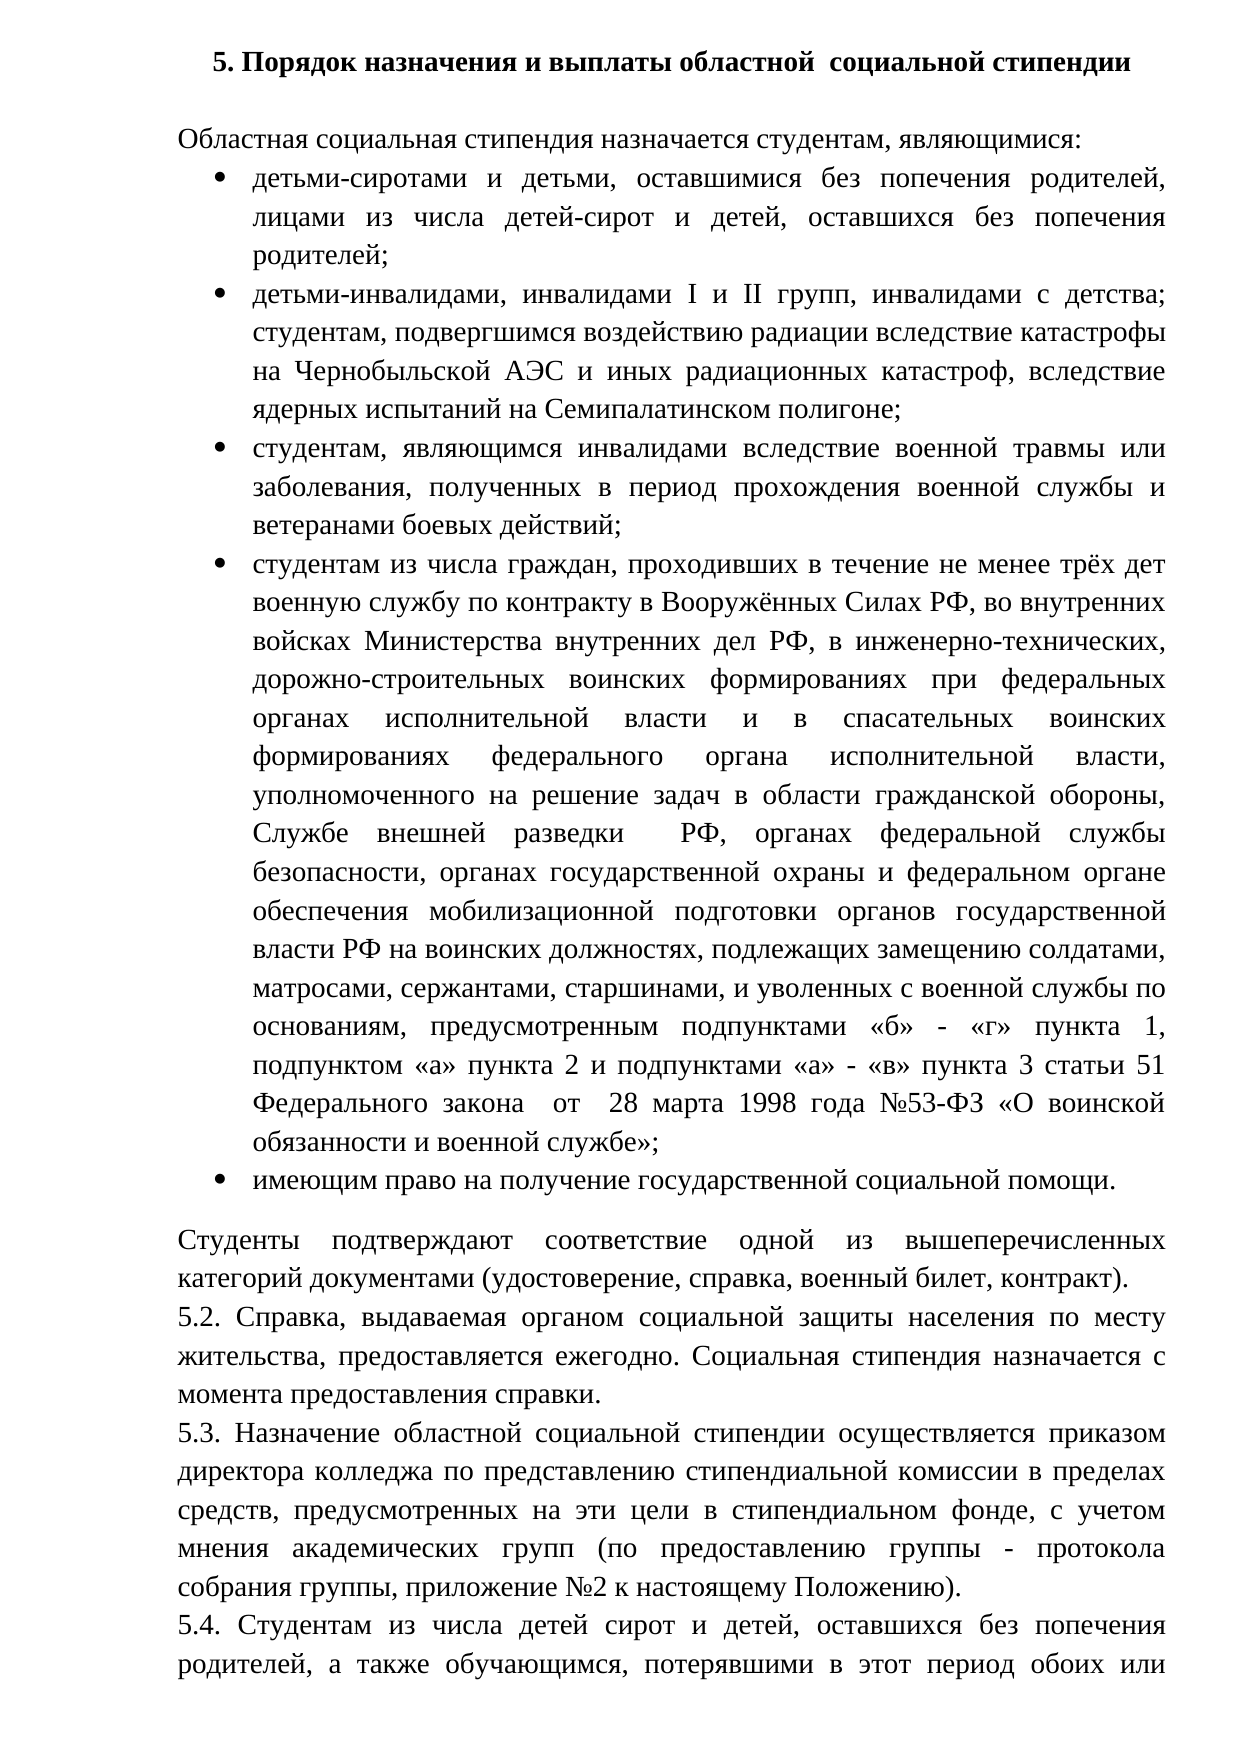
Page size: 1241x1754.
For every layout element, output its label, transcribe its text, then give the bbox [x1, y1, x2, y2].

text 5. Порядок назначения и выплаты областной социальной стипендии [177, 44, 1167, 78]
list детьми-инвалидами, инвалидами I и II групп, инвалидами с детства; студентам, подвергшимся воздействию радиации вследствие катастрофы на Чернобыльской АЭС и иных радиационных катастроф, вследствие ядерных испытаний на Семипалатинском полигоне; [215, 276, 1167, 425]
text 5.3. Назначение областной социальной стипендии осуществляется приказом директора колледжа по представлению стипендиальной комиссии в пределах средств, предусмотренных на эти цели в стипендиальном фонде, с учетом мнения академических групп (по предоставлению группы - протокола собрания группы, приложение №2 к настоящему Положению). [177, 1415, 1167, 1602]
text Студенты подтверждают соответствие одной из вышеперечисленных категорий документами (удостоверение, справка, военный билет, контракт). [177, 1222, 1167, 1294]
list имеющим право на получение государственной социальной помощи. [215, 1162, 1167, 1196]
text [177, 1607, 1167, 1679]
text 5.2. Справка, выдаваемая органом социальной защиты населения по месту жительства, предоставляется ежегодно. Социальная стипендия назначается с момента предоставления справки. [177, 1299, 1167, 1410]
text Областная социальная стипендия назначается студентам, являющимися: [177, 121, 1167, 155]
list студентам из числа граждан, проходивших в течение не менее трёх дет военную службу по контракту в Вооружённых Силах РФ, во внутренних войсках Министерства внутренних дел РФ, в инженерно-технических, дорожно-строительных воинских формированиях при федеральных органах исполнительной власти и в спасательных воинских формированиях федерального органа исполнительной власти, уполномоченного на решение задач в области гражданской обороны, Службе внешней разведки РФ, органах федеральной службы безопасности, органах государственной охраны и федеральном органе обеспечения мобилизационной подготовки органов государственной власти РФ на воинских должностях, подлежащих замещению солдатами, матросами, сержантами, старшинами, и уволенных с военной службы по основаниям, предусмотренным подпунктами «б» - «г» пункта 1, подпунктом «а» пункта 2 и подпунктами «а» - «в» пункта 3 статьи 51 Федерального закона от 28 марта 1998 года №53-ФЗ «О воинской обязанности и военной службе»; [215, 546, 1167, 1157]
list детьми-сиротами и детьми, оставшимися без попечения родителей, лицами из числа детей-сирот и детей, оставшихся без попечения родителей; [215, 160, 1167, 271]
list студентам, являющимся инвалидами вследствие военной травмы или заболевания, полученных в период прохождения военной службы и ветеранами боевых действий; [215, 430, 1167, 541]
